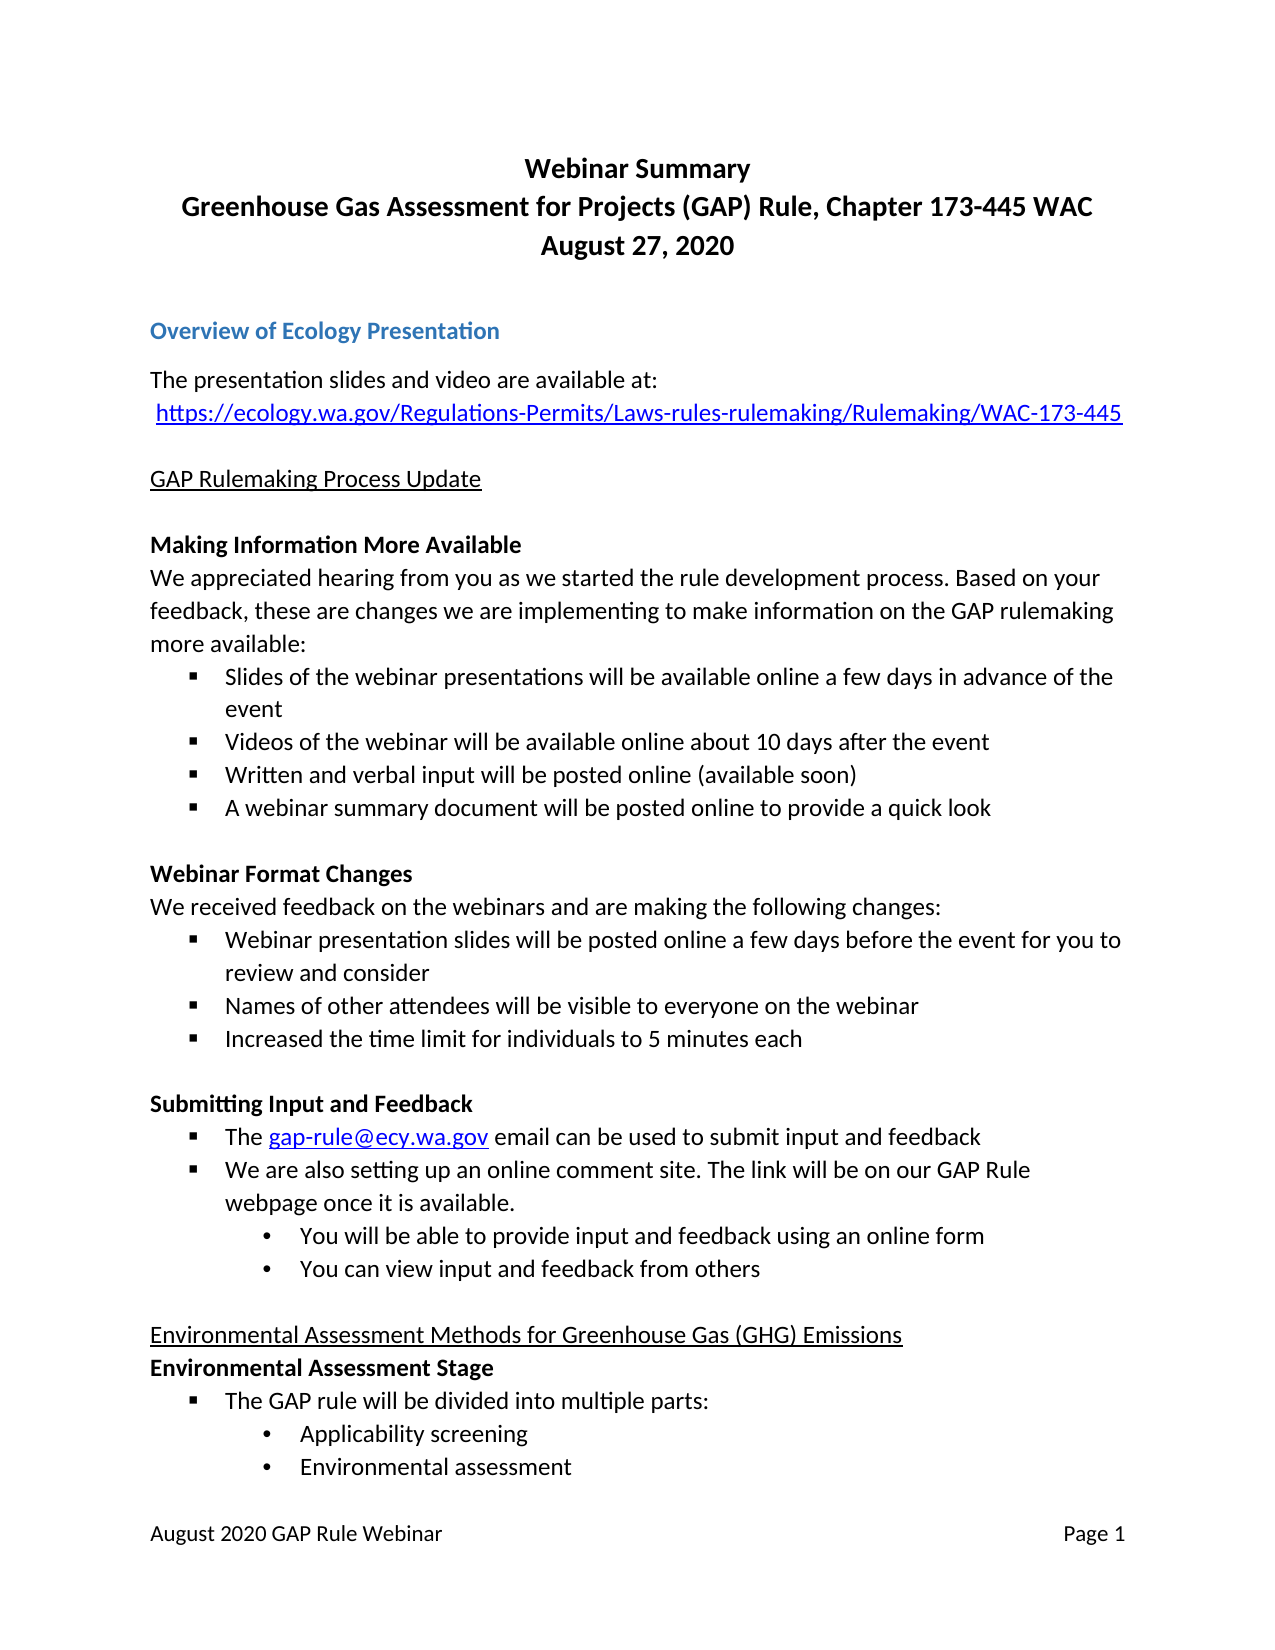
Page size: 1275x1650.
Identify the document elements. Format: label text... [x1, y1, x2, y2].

list We are also setting up an online comment site. The link will be on our GAP Rule webpage once it is available. [187, 1154, 1125, 1218]
list Applicability screening [262, 1418, 1125, 1448]
text Submitting Input and Feedback [150, 1089, 1125, 1119]
list Slides of the webinar presentations will be available online a few days in advance of the event [187, 661, 1125, 724]
text Making Information More Available [150, 529, 1125, 559]
list You will be able to provide input and feedback using an online form [262, 1220, 1125, 1251]
list Names of other attendees will be visible to everyone on the webinar [187, 990, 1125, 1020]
list The GAP rule will be divided into multiple parts: [187, 1385, 1125, 1415]
text Greenhouse Gas Assessment for Projects (GAP) Rule, Chapter 173-445 WAC [150, 188, 1125, 224]
text https://ecology.wa.gov/Regulations-Permits/Laws-rules-rulemaking/Rulemaking/WAC-173-445 [150, 397, 1125, 428]
list Environmental assessment [262, 1451, 1125, 1481]
text We received feedback on the webinars and are making the following changes: [150, 891, 1125, 922]
text Webinar Summary [150, 150, 1125, 186]
text Overview of Ecology Presentation [150, 315, 1125, 345]
list A webinar summary document will be posted online to provide a quick look [187, 792, 1125, 823]
list Webinar presentation slides will be posted online a few days before the event for you to review and consider [187, 924, 1125, 987]
text We appreciated hearing from you as we started the rule development process. Based on your feedback, these are changes we are implementing to make information on the GAP rulemaking more available: [150, 562, 1125, 658]
text Webinar Format Changes [150, 858, 1125, 889]
text GAP Rulemaking Process Update [150, 463, 1125, 494]
list You can view input and feedback from others [262, 1253, 1125, 1284]
list Written and verbal input will be posted online (available soon) [187, 759, 1125, 790]
text Environmental Assessment Stage [150, 1352, 1125, 1382]
list Videos of the webinar will be available online about 10 days after the event [187, 727, 1125, 757]
list The gap-rule@ecy.wa.gov email can be used to submit input and feedback [187, 1122, 1125, 1152]
list Increased the time limit for individuals to 5 minutes each [187, 1023, 1125, 1053]
text The presentation slides and video are available at: [150, 364, 1125, 395]
text Environmental Assessment Methods for Greenhouse Gas (GHG) Emissions [150, 1319, 1125, 1349]
text August 27, 2020 [150, 227, 1125, 262]
